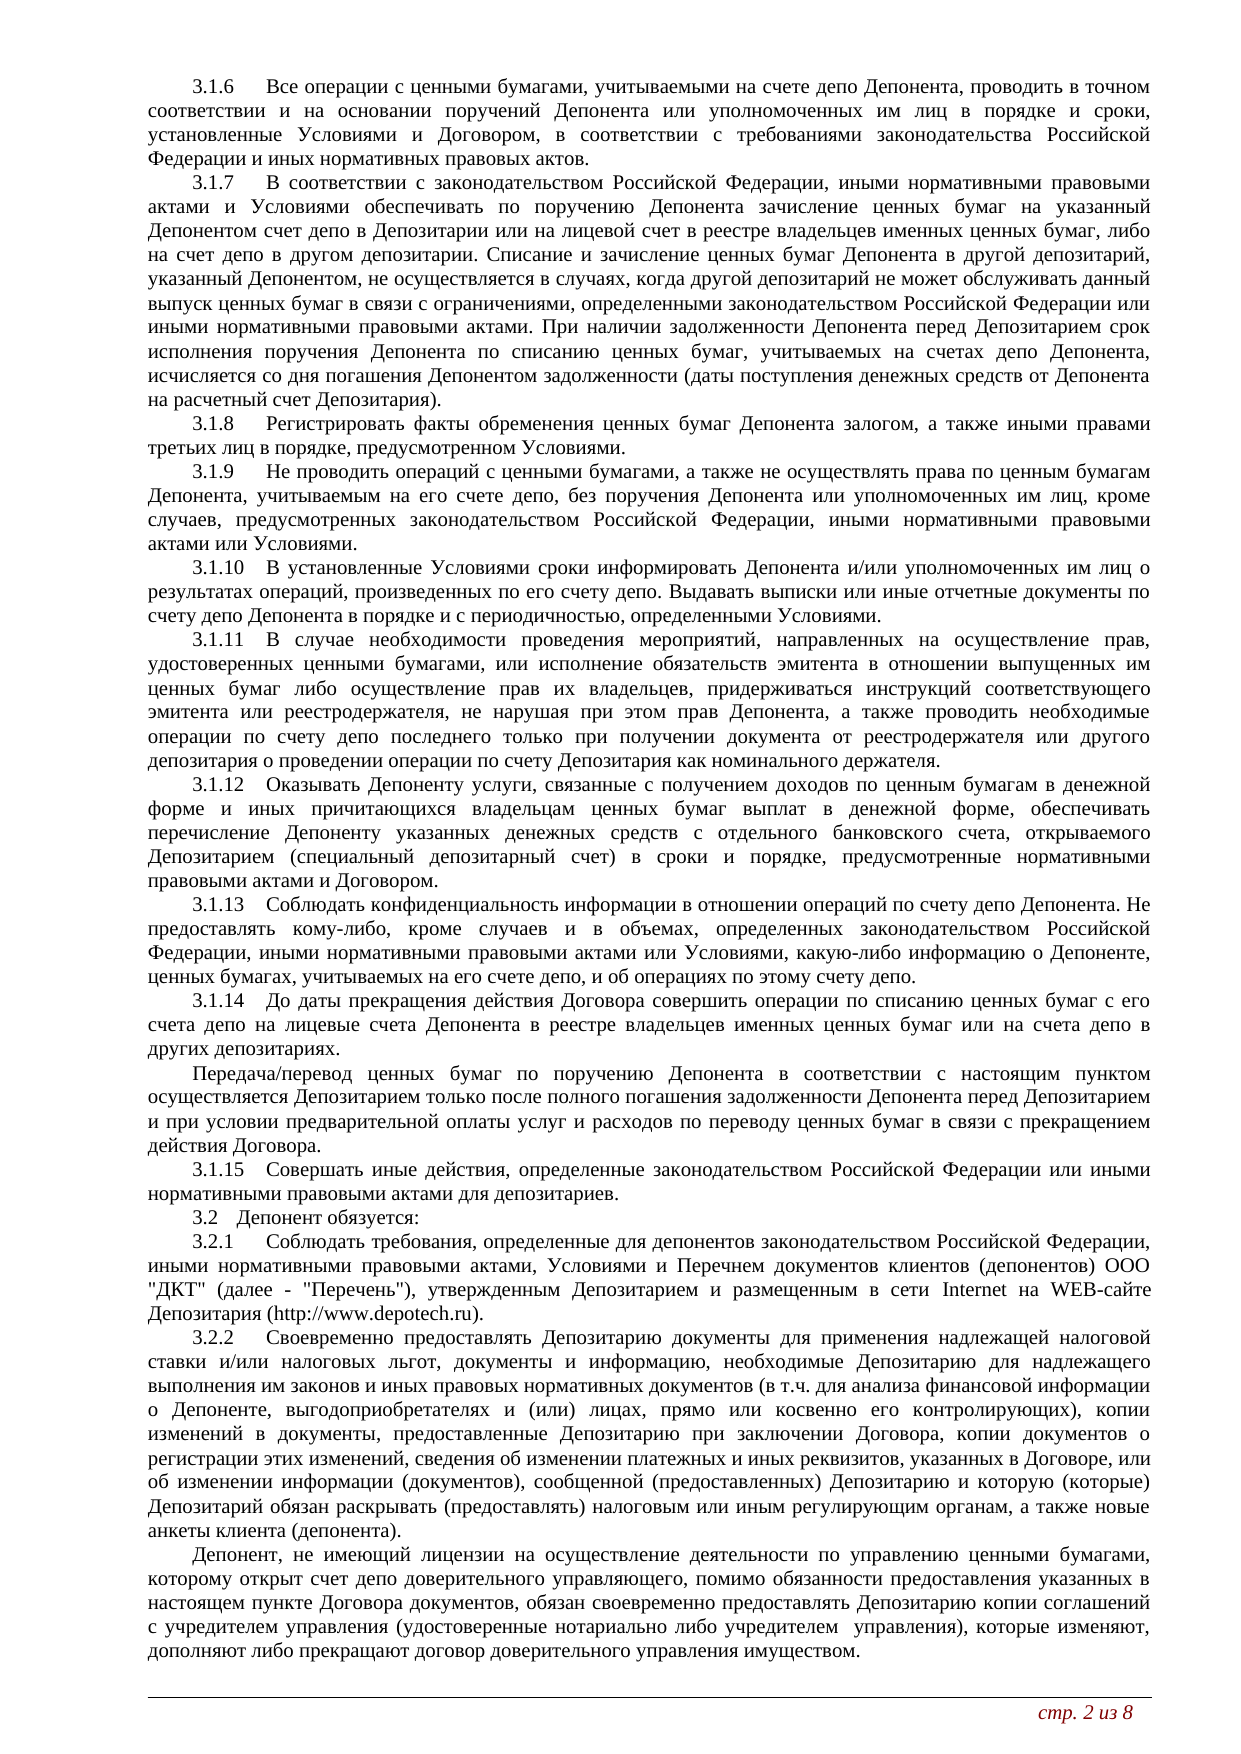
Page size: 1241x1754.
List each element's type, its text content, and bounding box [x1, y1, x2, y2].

list Регистрировать факты обременения ценных бумаг Депонента залогом, а также иными правами третьих лиц в порядке, предусмотренном Условиями. [148, 411, 1152, 459]
list До даты прекращения действия Договора совершить операции по списанию ценных бумаг с его счета депо на лицевые счета Депонента в реестре владельцев именных ценных бумаг или на счета депо в других депозитариях. [148, 988, 1152, 1060]
text Депонент, не имеющий лицензии на осуществление деятельности по управлению ценными бумагами, которому открыт счет депо доверительного управляющего, помимо обязанности предоставления указанных в настоящем пункте Договора документов, обязан своевременно предоставлять Депозитарию копии соглашений с учредителем управления (удостоверенные нотариально либо учредителем управления), которые изменяют, дополняют либо прекращают договор доверительного управления имуществом. [148, 1542, 1152, 1662]
list Соблюдать требования, определенные для депонентов законодательством Российской Федерации, иными нормативными правовыми актами, Условиями и Перечнем документов клиентов (депонентов) ООО "ДКТ" (далее - "Перечень"), утвержденным Депозитарием и размещенным в сети Internet на WEB-сайте Депозитария (http://www.depotech.ru). [148, 1229, 1152, 1325]
list Своевременно предоставлять Депозитарию документы для применения надлежащей налоговой ставки и/или налоговых льгот, документы и информацию, необходимые Депозитарию для надлежащего выполнения им законов и иных правовых нормативных документов (в т.ч. для анализа финансовой информации о Депоненте, выгодоприобретателях и (или) лицах, прямо или косвенно его контролирующих), копии изменений в документы, предоставленные Депозитарию при заключении Договора, копии документов о регистрации этих изменений, сведения об изменении платежных и иных реквизитов, указанных в Договоре, или об изменении информации (документов), сообщенной (предоставленных) Депозитарию и которую (которые) Депозитарий обязан раскрывать (предоставлять) налоговым или иным регулирующим органам, а также новые анкеты клиента (депонента). [148, 1325, 1152, 1542]
list Депонент обязуется: [148, 1205, 1152, 1229]
list В соответствии с законодательством Российской Федерации, иными нормативными правовыми актами и Условиями обеспечивать по поручению Депонента зачисление ценных бумаг на указанный Депонентом счет депо в Депозитарии или на лицевой счет в реестре владельцев именных ценных бумаг, либо на счет депо в другом депозитарии. Списание и зачисление ценных бумаг Депонента в другой депозитарий, указанный Депонентом, не осуществляется в случаях, когда другой депозитарий не может обслуживать данный выпуск ценных бумаг в связи с ограничениями, определенными законодательством Российской Федерации или иными нормативными правовыми актами. При наличии задолженности Депонента перед Депозитарием срок исполнения поручения Депонента по списанию ценных бумаг, учитываемых на счетах депо Депонента, исчисляется со дня погашения Депонентом задолженности (даты поступления денежных средств от Депонента на расчетный счет Депозитария). [148, 170, 1152, 411]
list В установленные Условиями сроки информировать Депонента и/или уполномоченных им лиц о результатах операций, произведенных по его счету депо. Выдавать выписки или иные отчетные документы по счету депо Депонента в порядке и с периодичностью, определенными Условиями. [148, 555, 1152, 627]
list Соблюдать конфиденциальность информации в отношении операций по счету депо Депонента. Не предоставлять кому-либо, кроме случаев и в объемах, определенных законодательством Российской Федерации, иными нормативными правовыми актами или Условиями, какую-либо информацию о Депоненте, ценных бумагах, учитываемых на его счете депо, и об операциях по этому счету депо. [148, 892, 1152, 988]
list Все операции с ценными бумагами, учитываемыми на счете депо Депонента, проводить в точном соответствии и на основании поручений Депонента или уполномоченных им лиц в порядке и сроки, установленные Условиями и Договором, в соответствии с требованиями законодательства Российской Федерации и иных нормативных правовых актов. [148, 74, 1152, 170]
list Оказывать Депоненту услуги, связанные с получением доходов по ценным бумагам в денежной форме и иных причитающихся владельцам ценных бумаг выплат в денежной форме, обеспечивать перечисление Депоненту указанных денежных средств с отдельного банковского счета, открываемого Депозитарием (специальный депозитарный счет) в сроки и порядке, предусмотренные нормативными правовыми актами и Договором. [148, 772, 1152, 892]
list Не проводить операций с ценными бумагами, а также не осуществлять права по ценным бумагам Депонента, учитываемым на его счете депо, без поручения Депонента или уполномоченных им лиц, кроме случаев, предусмотренных законодательством Российской Федерации, иными нормативными правовыми актами или Условиями. [148, 459, 1152, 555]
text Передача/перевод ценных бумаг по поручению Депонента в соответствии с настоящим пунктом осуществляется Депозитарием только после полного погашения задолженности Депонента перед Депозитарием и при условии предварительной оплаты услуг и расходов по переводу ценных бумаг в связи с прекращением действия Договора. [148, 1060, 1152, 1157]
list Совершать иные действия, определенные законодательством Российской Федерации или иными нормативными правовыми актами для депозитариев. [148, 1157, 1152, 1205]
list В случае необходимости проведения мероприятий, направленных на осуществление прав, удостоверенных ценными бумагами, или исполнение обязательств эмитента в отношении выпущенных им ценных бумаг либо осуществление прав их владельцев, придерживаться инструкций соответствующего эмитента или реестродержателя, не нарушая при этом прав Депонента, а также проводить необходимые операции по счету депо последнего только при получении документа от реестродержателя или другого депозитария о проведении операции по счету Депозитария как номинального держателя. [148, 627, 1152, 772]
